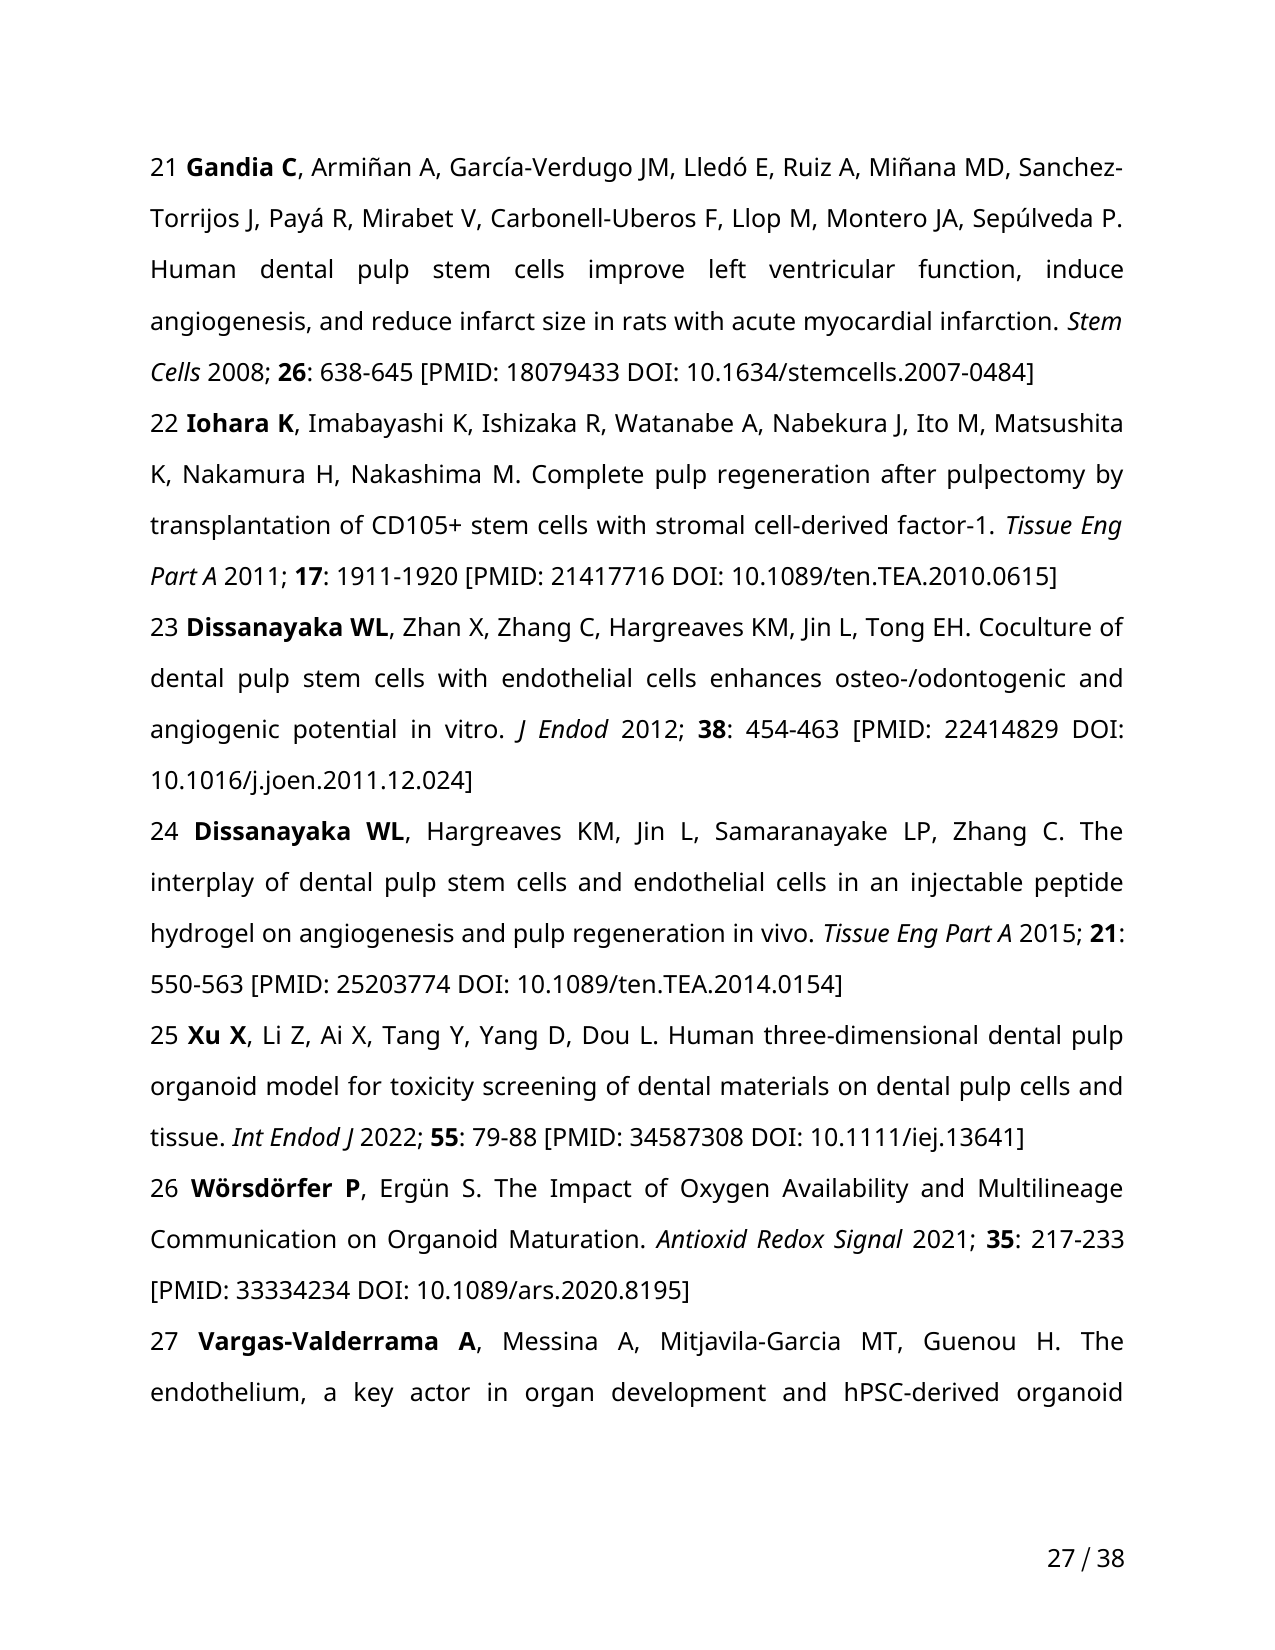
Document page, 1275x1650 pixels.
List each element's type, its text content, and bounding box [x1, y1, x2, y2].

text 25 Xu X, Li Z, Ai X, Tang Y, Yang D, Dou L. Human three-dimensional dental pulp organoid model for toxicity screening of dental materials on dental pulp cells and tissue. Int Endod J 2022; 55: 79-88 [PMID: 34587308 DOI: 10.1111/iej.13641] [150, 1018, 1125, 1154]
text 22 Iohara K, Imabayashi K, Ishizaka R, Watanabe A, Nabekura J, Ito M, Matsushita K, Nakamura H, Nakashima M. Complete pulp regeneration after pulpectomy by transplantation of CD105+ stem cells with stromal cell-derived factor-1. Tissue Eng Part A 2011; 17: 1911-1920 [PMID: 21417716 DOI: 10.1089/ten.TEA.2010.0615] [150, 405, 1125, 592]
text 26 Wörsdörfer P, Ergün S. The Impact of Oxygen Availability and Multilineage Communication on Organoid Maturation. Antioxid Redox Signal 2021; 35: 217-233 [PMID: 33334234 DOI: 10.1089/ars.2020.8195] [150, 1171, 1125, 1307]
text 21 Gandia C, Armiñan A, García-Verdugo JM, Lledó E, Ruiz A, Miñana MD, Sanchez-Torrijos J, Payá R, Mirabet V, Carbonell-Uberos F, Llop M, Montero JA, Sepúlveda P. Human dental pulp stem cells improve left ventricular function, induce angiogenesis, and reduce infarct size in rats with acute myocardial infarction. Stem Cells 2008; 26: 638-645 [PMID: 18079433 DOI: 10.1634/stemcells.2007-0484] [150, 150, 1125, 388]
text 23 Dissanayaka WL, Zhan X, Zhang C, Hargreaves KM, Jin L, Tong EH. Coculture of dental pulp stem cells with endothelial cells enhances osteo-/odontogenic and angiogenic potential in vitro. J Endod 2012; 38: 454-463 [PMID: 22414829 DOI: 10.1016/j.joen.2011.12.024] [150, 609, 1125, 797]
text 24 Dissanayaka WL, Hargreaves KM, Jin L, Samaranayake LP, Zhang C. The interplay of dental pulp stem cells and endothelial cells in an injectable peptide hydrogel on angiogenesis and pulp regeneration in vivo. Tissue Eng Part A 2015; 21: 550-563 [PMID: 25203774 DOI: 10.1089/ten.TEA.2014.0154] [150, 813, 1125, 1001]
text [150, 1324, 1125, 1409]
